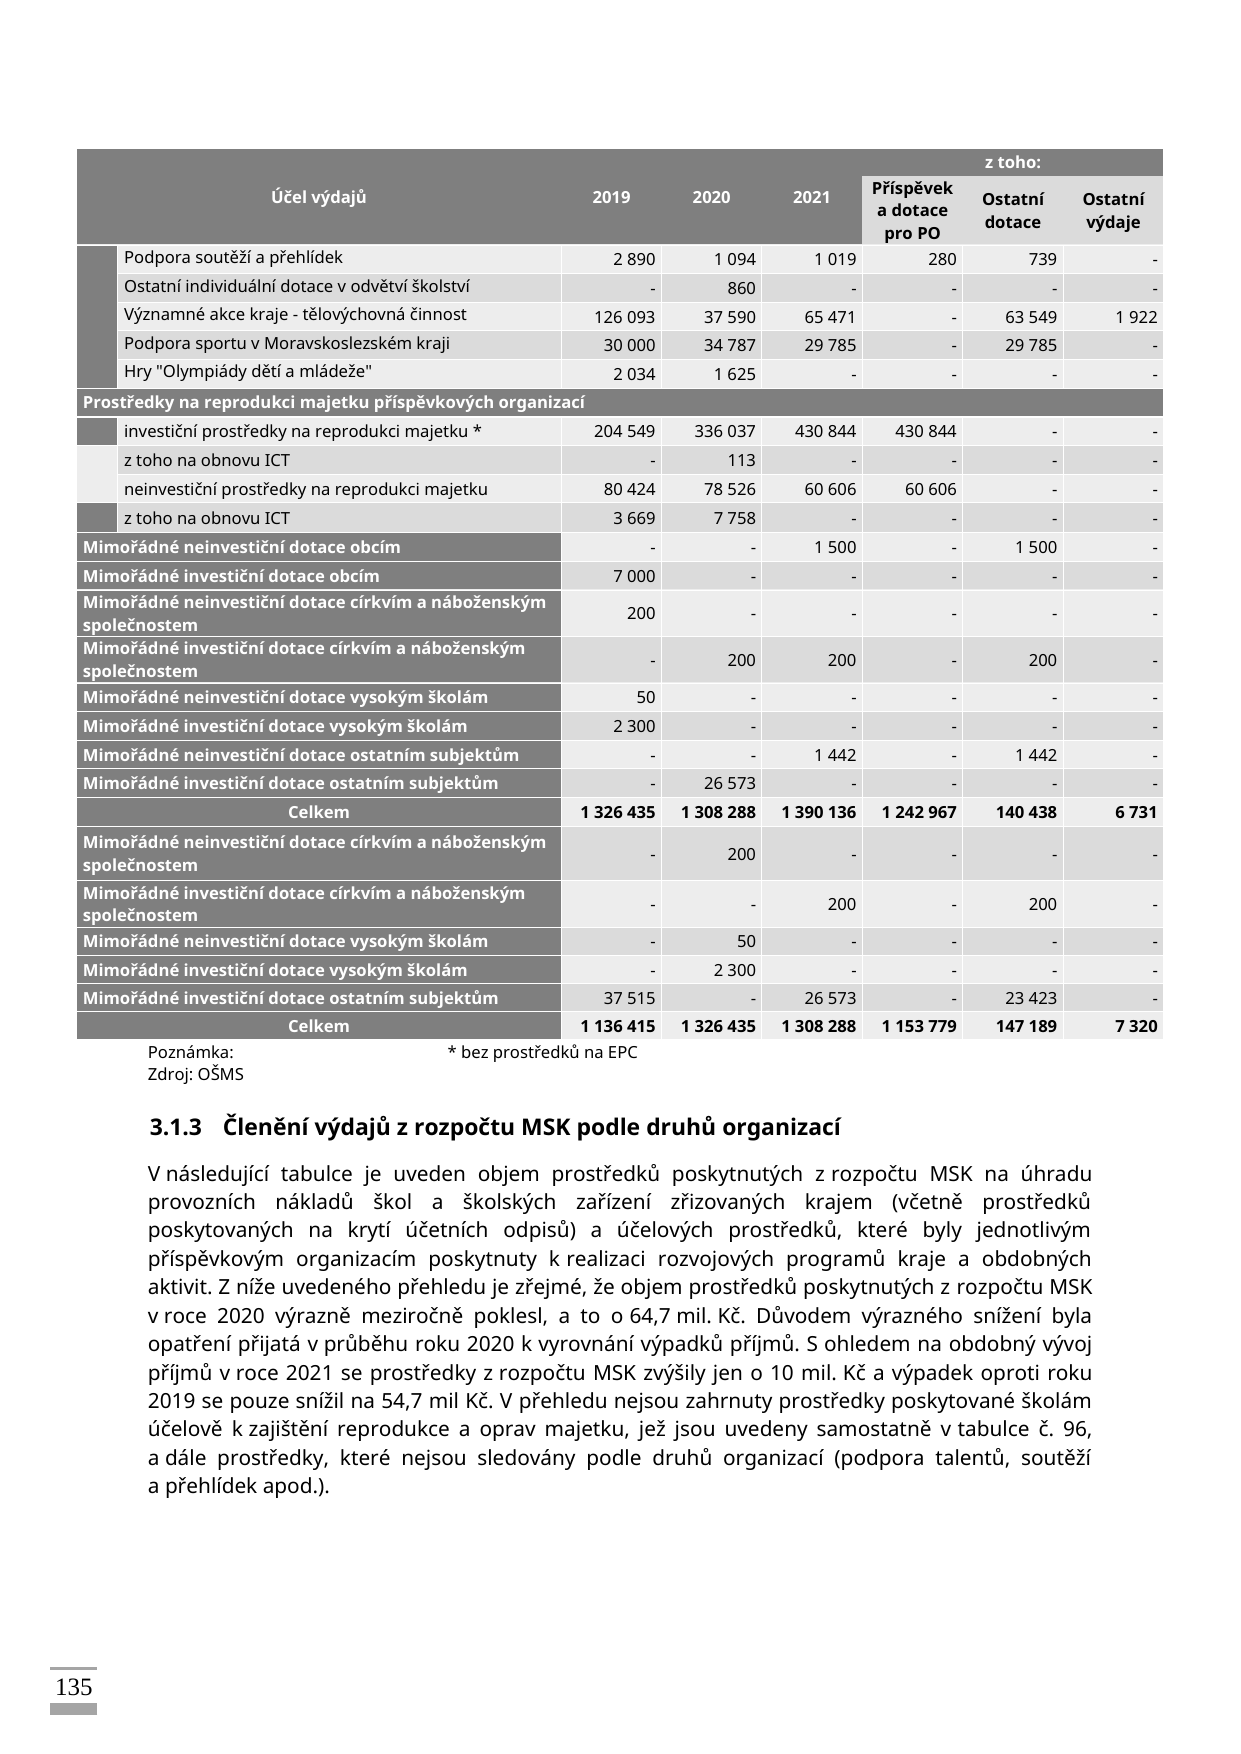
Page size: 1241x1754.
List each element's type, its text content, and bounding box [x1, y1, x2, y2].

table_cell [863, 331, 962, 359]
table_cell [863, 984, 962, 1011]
subtitle Členění výdajů z rozpočtu MSK podle druhů organizací [149, 1111, 1092, 1142]
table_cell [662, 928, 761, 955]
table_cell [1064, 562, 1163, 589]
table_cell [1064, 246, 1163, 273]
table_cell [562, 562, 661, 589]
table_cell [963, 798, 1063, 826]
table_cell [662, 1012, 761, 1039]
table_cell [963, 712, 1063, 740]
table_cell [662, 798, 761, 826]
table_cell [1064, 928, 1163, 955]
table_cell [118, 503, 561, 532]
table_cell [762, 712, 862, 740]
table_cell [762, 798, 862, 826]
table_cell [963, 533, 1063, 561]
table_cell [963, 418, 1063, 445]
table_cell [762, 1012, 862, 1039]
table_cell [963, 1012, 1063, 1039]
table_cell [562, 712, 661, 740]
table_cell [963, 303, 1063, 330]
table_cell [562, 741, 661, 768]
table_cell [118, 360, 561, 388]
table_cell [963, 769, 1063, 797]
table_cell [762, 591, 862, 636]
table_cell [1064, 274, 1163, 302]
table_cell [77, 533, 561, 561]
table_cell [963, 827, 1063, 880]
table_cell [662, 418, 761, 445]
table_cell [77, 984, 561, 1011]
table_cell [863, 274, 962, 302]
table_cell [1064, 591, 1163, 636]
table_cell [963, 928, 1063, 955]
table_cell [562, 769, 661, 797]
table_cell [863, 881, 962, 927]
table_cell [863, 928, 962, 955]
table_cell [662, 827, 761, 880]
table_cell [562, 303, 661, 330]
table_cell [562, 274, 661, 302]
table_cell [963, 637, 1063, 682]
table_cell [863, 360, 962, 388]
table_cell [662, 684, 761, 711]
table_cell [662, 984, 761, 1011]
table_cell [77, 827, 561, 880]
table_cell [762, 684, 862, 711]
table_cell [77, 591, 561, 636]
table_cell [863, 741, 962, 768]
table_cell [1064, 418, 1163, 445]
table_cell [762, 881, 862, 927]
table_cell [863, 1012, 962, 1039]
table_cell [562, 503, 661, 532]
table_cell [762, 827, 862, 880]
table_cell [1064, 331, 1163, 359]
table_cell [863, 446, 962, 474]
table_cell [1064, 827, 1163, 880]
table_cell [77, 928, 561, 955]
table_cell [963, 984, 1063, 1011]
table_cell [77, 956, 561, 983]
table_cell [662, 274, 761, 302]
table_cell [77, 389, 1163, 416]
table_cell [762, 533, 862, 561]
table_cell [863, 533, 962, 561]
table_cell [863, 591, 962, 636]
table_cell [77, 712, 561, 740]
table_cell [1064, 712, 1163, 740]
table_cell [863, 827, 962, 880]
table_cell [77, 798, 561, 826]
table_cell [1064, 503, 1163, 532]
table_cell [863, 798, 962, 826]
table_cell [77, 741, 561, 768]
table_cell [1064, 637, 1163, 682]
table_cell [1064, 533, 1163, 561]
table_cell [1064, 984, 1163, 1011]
text Zdroj: OŠMS [148, 1063, 1092, 1086]
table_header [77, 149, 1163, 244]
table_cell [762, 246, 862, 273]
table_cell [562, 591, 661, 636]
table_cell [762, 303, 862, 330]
text V následující tabulce je uveden objem prostředků poskytnutých z rozpočtu MSK na úhradu provozních nákladů škol a školských zařízení zřizovaných krajem (včetně prostředků poskytovaných na krytí účetních odpisů) a účelových prostředků, které byly jednotlivým příspěvkovým organizacím poskytnuty k realizaci rozvojových programů kraje a obdobných aktivit. Z níže uvedeného přehledu je zřejmé, že objem prostředků poskytnutých z rozpočtu MSK v roce 2020 výrazně meziročně poklesl, a to o 64,7 mil. Kč. Důvodem výrazného snížení byla opatření přijatá v průběhu roku 2020 k vyrovnání výpadků příjmů. S ohledem na obdobný vývoj příjmů v roce 2021 se prostředky z rozpočtu MSK zvýšily jen o 10 mil. Kč a výpadek oproti roku 2019 se pouze snížil na 54,7 mil Kč. V přehledu nejsou zahrnuty prostředky poskytované školám účelově k zajištění reprodukce a oprav majetku, jež jsou uvedeny samostatně v tabulce č. 96, a dále prostředky, které nejsou sledovány podle druhů organizací (podpora talentů, soutěží a přehlídek apod.). [148, 1159, 1092, 1500]
text Poznámka: * bez prostředků na EPC [148, 1040, 1092, 1063]
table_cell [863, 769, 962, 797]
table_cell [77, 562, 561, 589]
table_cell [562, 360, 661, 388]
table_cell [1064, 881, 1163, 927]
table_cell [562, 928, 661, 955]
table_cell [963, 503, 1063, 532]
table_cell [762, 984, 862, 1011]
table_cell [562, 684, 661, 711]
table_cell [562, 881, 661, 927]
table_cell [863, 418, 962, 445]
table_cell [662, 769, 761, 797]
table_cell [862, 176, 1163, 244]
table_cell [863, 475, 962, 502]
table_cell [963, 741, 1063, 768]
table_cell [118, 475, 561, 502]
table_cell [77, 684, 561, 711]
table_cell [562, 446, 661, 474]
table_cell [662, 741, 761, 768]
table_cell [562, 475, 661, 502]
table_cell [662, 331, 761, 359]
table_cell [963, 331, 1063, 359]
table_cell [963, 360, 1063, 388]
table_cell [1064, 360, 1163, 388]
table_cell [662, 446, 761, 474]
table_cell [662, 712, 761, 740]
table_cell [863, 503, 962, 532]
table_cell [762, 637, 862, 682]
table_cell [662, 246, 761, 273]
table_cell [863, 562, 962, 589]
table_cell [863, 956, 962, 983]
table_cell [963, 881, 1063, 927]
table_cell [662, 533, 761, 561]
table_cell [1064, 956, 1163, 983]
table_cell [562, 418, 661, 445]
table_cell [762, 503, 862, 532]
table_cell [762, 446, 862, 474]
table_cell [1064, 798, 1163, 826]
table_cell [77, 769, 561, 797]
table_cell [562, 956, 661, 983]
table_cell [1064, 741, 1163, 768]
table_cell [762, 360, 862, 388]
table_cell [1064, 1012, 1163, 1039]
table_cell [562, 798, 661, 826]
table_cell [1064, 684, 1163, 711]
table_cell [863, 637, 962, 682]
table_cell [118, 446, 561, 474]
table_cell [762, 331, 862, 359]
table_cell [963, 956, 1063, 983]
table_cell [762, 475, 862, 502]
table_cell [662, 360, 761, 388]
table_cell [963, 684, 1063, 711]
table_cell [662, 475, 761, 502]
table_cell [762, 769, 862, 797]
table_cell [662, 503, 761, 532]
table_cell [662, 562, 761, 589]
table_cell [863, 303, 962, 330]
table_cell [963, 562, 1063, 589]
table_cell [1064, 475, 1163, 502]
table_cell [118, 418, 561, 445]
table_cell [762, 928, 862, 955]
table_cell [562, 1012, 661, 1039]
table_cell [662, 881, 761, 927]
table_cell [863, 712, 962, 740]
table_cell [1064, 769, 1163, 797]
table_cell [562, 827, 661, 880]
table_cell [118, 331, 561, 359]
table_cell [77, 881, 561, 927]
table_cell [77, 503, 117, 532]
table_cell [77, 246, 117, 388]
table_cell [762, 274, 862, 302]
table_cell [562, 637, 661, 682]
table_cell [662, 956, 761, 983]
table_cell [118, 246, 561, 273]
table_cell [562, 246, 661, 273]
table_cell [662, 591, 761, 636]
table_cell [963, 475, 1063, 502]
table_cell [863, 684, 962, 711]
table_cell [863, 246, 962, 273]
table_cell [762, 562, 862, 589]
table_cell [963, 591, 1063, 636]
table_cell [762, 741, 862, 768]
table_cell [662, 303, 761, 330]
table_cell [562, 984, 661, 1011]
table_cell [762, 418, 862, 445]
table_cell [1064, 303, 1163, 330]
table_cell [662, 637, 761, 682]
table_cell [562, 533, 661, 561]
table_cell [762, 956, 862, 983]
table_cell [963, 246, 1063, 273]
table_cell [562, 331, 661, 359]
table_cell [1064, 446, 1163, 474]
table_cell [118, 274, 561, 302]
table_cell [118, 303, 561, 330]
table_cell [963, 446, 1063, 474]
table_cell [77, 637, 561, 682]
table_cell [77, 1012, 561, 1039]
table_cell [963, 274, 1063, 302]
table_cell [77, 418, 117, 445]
